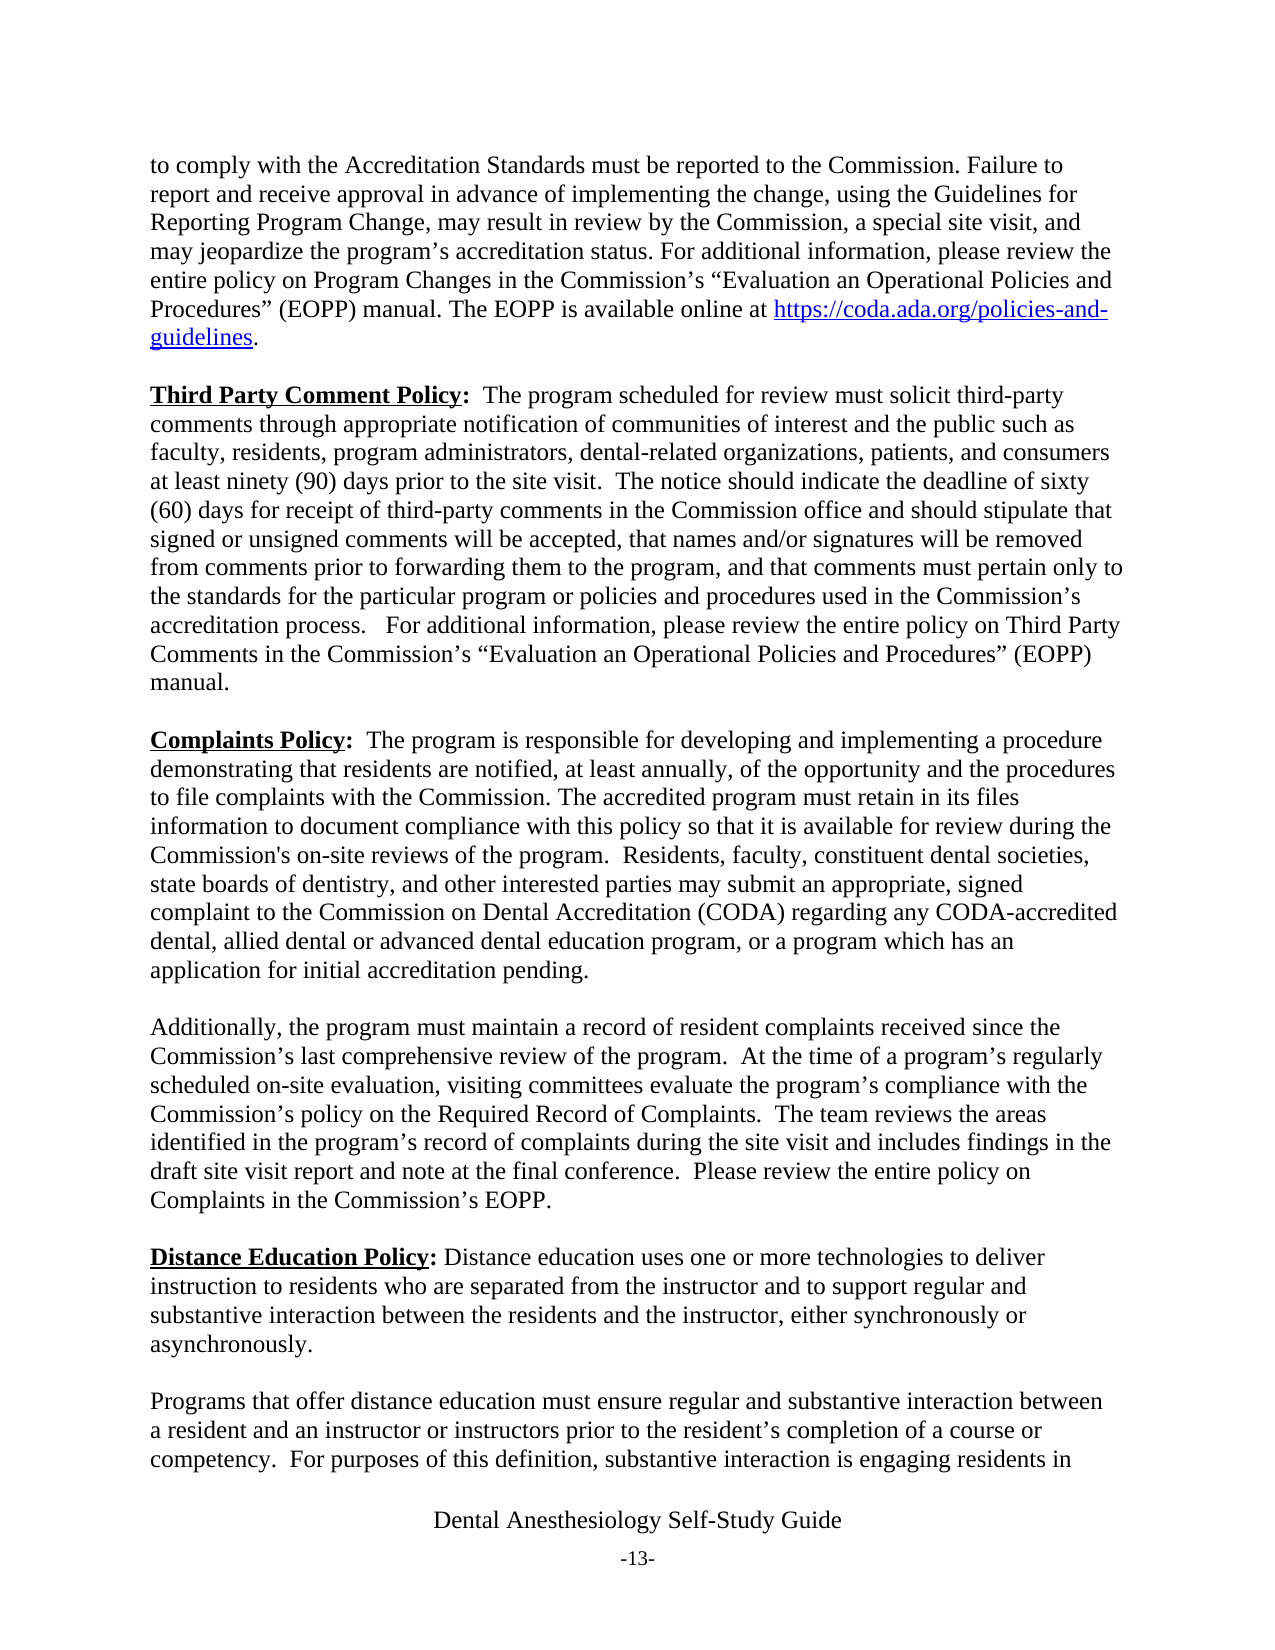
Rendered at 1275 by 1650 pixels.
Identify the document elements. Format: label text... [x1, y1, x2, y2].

text Distance Education Policy: Distance education uses one or more technologies to deliver instruction to residents who are separated from the instructor and to support regular and substantive interaction between the residents and the instructor, either synchronously or asynchronously. [150, 1242, 1125, 1357]
text Complaints Policy: The program is responsible for developing and implementing a procedure demonstrating that residents are notified, at least annually, of the opportunity and the procedures to file complaints with the Commission. The accredited program must retain in its files information to document compliance with this policy so that it is available for review during the Commission's on-site reviews of the program. Residents, faculty, constituent dental societies, state boards of dentistry, and other interested parties may submit an appropriate, signed complaint to the Commission on Dental Accreditation (CODA) regarding any CODA-accredited dental, allied dental or advanced dental education program, or a program which has an application for initial accreditation pending. [150, 725, 1125, 984]
text Third Party Comment Policy: The program scheduled for review must solicit third-party comments through appropriate notification of communities of interest and the public such as faculty, residents, program administrators, dental-related organizations, patients, and consumers at least ninety (90) days prior to the site visit. The notice should indicate the deadline of sixty (60) days for receipt of third-party comments in the Commission office and should stipulate that signed or unsigned comments will be accepted, that names and/or signatures will be removed from comments prior to forwarding them to the program, and that comments must pertain only to the standards for the particular program or policies and procedures used in the Commission’s accreditation process. For additional information, please review the entire policy on Third Party Comments in the Commission’s “Evaluation an Operational Policies and Procedures” (EOPP) manual. [150, 380, 1125, 696]
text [150, 150, 1125, 351]
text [150, 1386, 1116, 1472]
text Additionally, the program must maintain a record of resident complaints received since the Commission’s last comprehensive review of the program. At the time of a program’s regularly scheduled on-site evaluation, visiting committees evaluate the program’s compliance with the Commission’s policy on the Required Record of Complaints. The team reviews the areas identified in the program’s record of complaints during the site visit and includes findings in the draft site visit report and note at the final conference. Please review the entire policy on Complaints in the Commission’s EOPP. [150, 1012, 1125, 1214]
